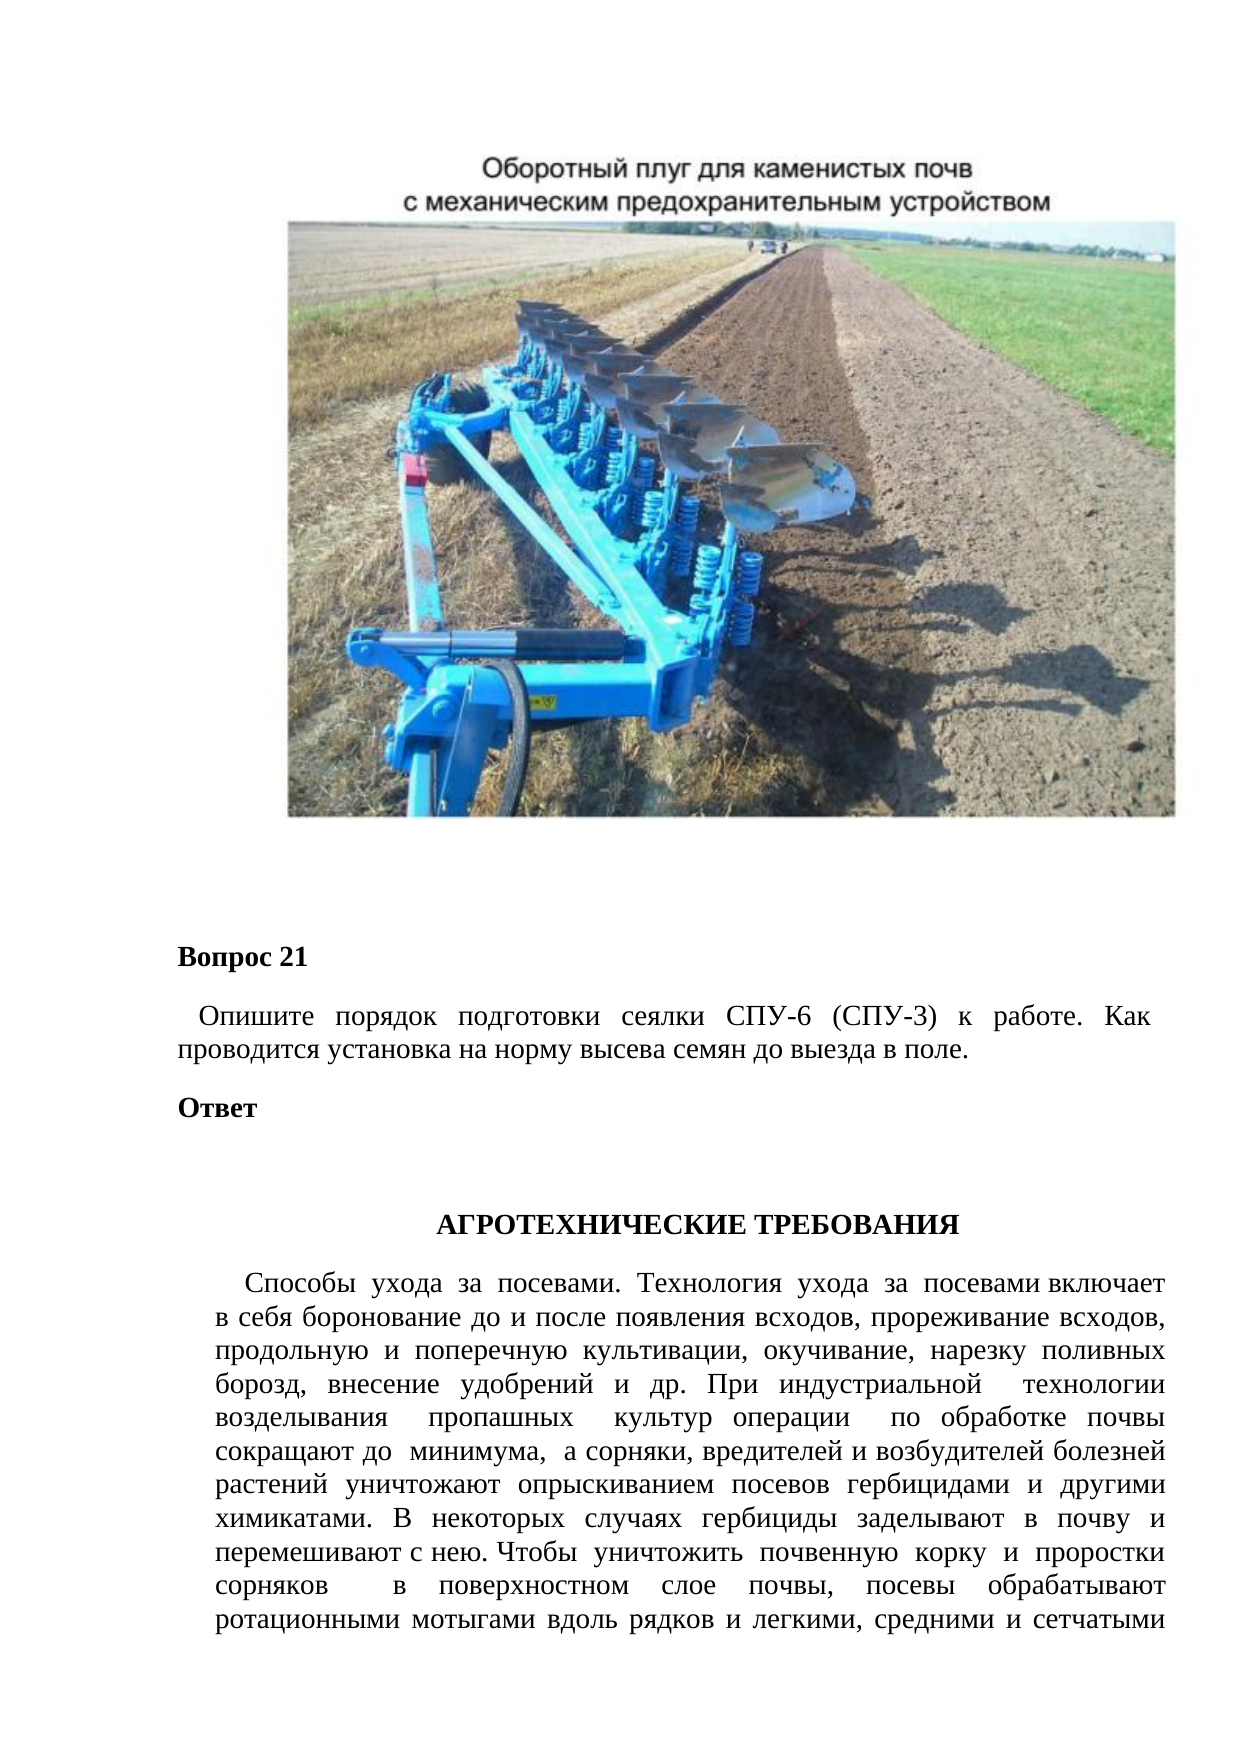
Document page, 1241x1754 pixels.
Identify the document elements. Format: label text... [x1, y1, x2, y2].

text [215, 1265, 1166, 1634]
text АГРОТЕХНИЧЕСКИЕ ТРЕБОВАНИЯ [215, 1207, 1152, 1240]
picture [244, 118, 1234, 856]
text Ответ [177, 1090, 1152, 1123]
text Опишите порядок подготовки сеялки СПУ-6 (СПУ-3) к работе. Как проводится установка на норму высева семян до выезда в поле. [177, 998, 1152, 1065]
text Вопрос 21 [177, 939, 1152, 973]
